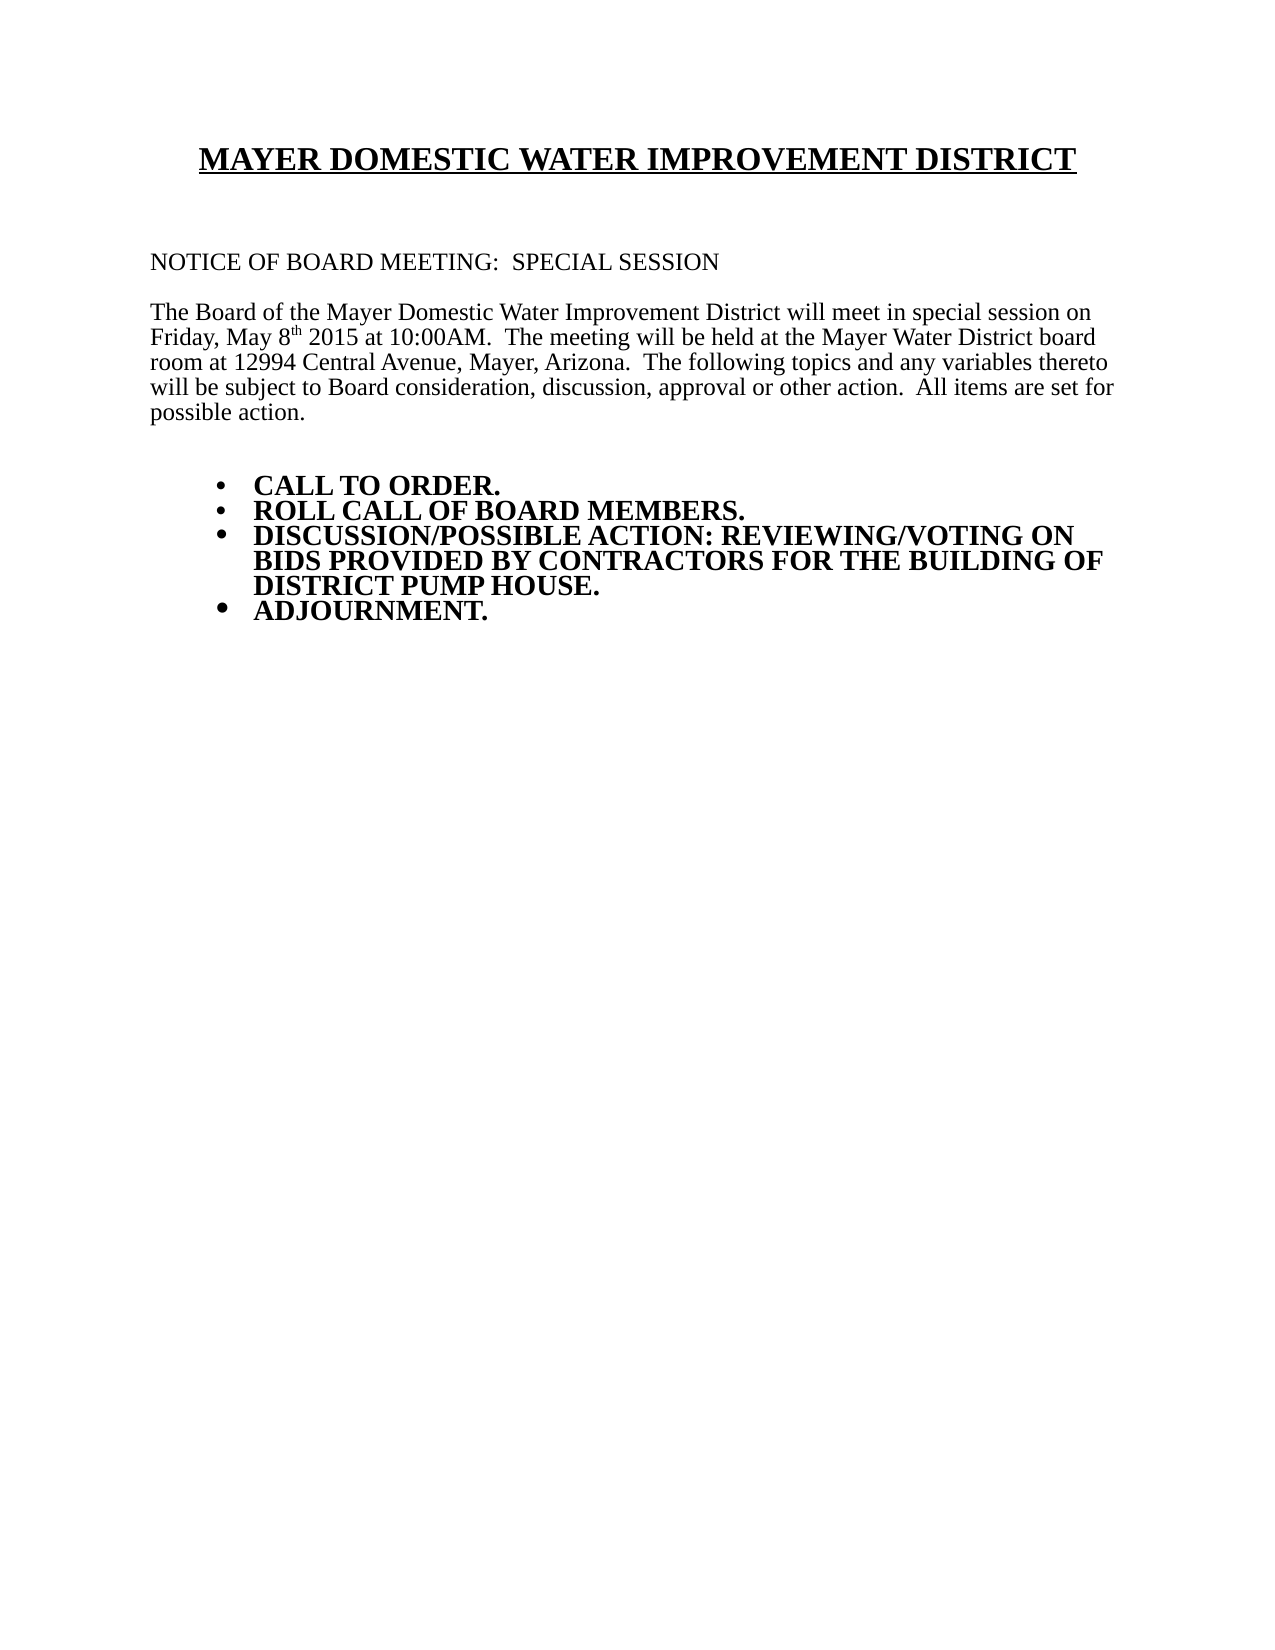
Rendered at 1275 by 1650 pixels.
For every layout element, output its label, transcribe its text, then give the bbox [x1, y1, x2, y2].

list DISCUSSION/POSSIBLE ACTION: REVIEWING/VOTING ON BIDS PROVIDED BY CONTRACTORS FOR THE BUILDING OF DISTRICT PUMP HOUSE. [216, 525, 1125, 600]
list ROLL CALL OF BOARD MEMBERS. [216, 500, 1125, 525]
list ADJOURNMENT. [216, 600, 1125, 625]
list CALL TO ORDER. [216, 475, 1125, 500]
text MAYER DOMESTIC WATER IMPROVEMENT DISTRICT [150, 150, 1125, 175]
text NOTICE OF BOARD MEETING: SPECIAL SESSION [150, 250, 1125, 275]
text The Board of the Mayer Domestic Water Improvement District will meet in special session on Friday, May 8th 2015 at 10:00AM. The meeting will be held at the Mayer Water District board room at 12994 Central Avenue, Mayer, Arizona. The following topics and any variables thereto will be subject to Board consideration, discussion, approval or other action. All items are set for possible action. [150, 300, 1125, 425]
